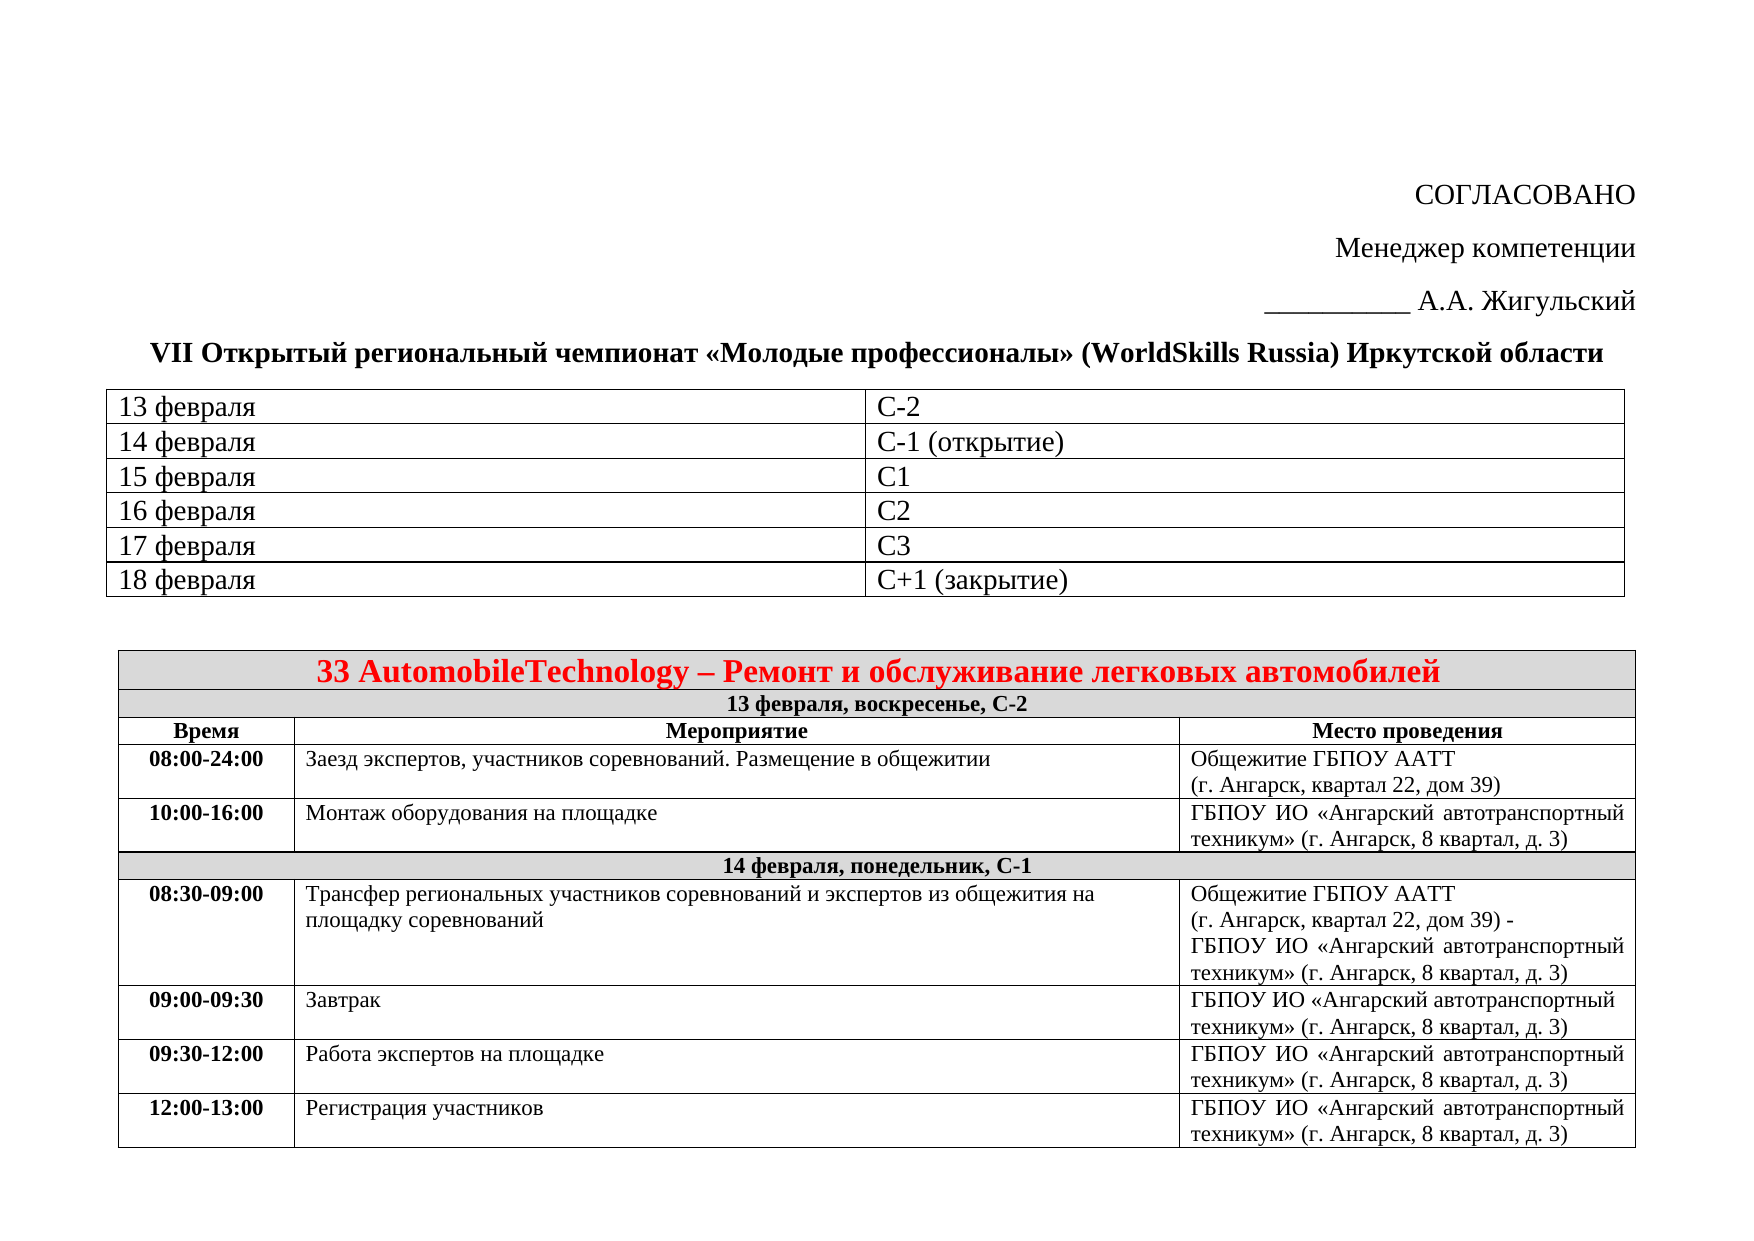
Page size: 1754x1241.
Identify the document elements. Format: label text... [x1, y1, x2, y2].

table_cell 08:00-24:00 [119, 745, 294, 798]
table_cell Работа экспертов на площадке [295, 1040, 1179, 1093]
table_header 33 AutomobileTechnology – Ремонт и обслуживание легковых автомобилей [119, 651, 1635, 689]
table_cell Общежитие ГБПОУ ААТТ (г. Ангарск, квартал 22, дом 39) - ГБПОУ ИО «Ангарский автотранспортный техникум» (г. Ангарск, 8 квартал, д. 3) [1180, 880, 1635, 985]
table_cell ГБПОУ ИО «Ангарский автотранспортный техникум» (г. Ангарск, 8 квартал, д. 3) [1180, 799, 1635, 851]
table_cell Место проведения [1180, 718, 1635, 744]
table_cell Регистрация участников [295, 1094, 1179, 1147]
table_cell С-1 (открытие) [866, 424, 1624, 458]
table_header 13 февраля [107, 390, 865, 423]
table_cell 14 февраля [107, 424, 865, 458]
table_cell 09:00-09:30 [119, 986, 294, 1039]
text СОГЛАСОВАНО [118, 177, 1636, 211]
table_cell Завтрак [295, 986, 1179, 1039]
table_cell 14 февраля, понедельник, C-1 [119, 853, 1635, 879]
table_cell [1180, 1040, 1635, 1093]
table_cell 08:30-09:00 [119, 880, 294, 985]
table_cell С1 [866, 459, 1624, 492]
table_cell С+1 (закрытие) [866, 563, 1624, 596]
table_cell 15 февраля [107, 459, 865, 492]
table_cell 10:00-16:00 [119, 799, 294, 851]
table_cell С3 [866, 528, 1624, 561]
table_cell Монтаж оборудования на площадке [295, 799, 1179, 851]
table_cell 17 февраля [107, 528, 865, 561]
table_cell Общежитие ГБПОУ ААТТ (г. Ангарск, квартал 22, дом 39) [1180, 745, 1635, 798]
table_cell ГБПОУ ИО «Ангарский автотранспортный техникум» (г. Ангарск, 8 квартал, д. 3) [1180, 986, 1635, 1039]
table_cell С2 [866, 493, 1624, 527]
table_cell 09:30-12:00 [119, 1040, 294, 1093]
text VII Открытый региональный чемпионат «Молодые профессионалы» (WorldSkills Russia) Иркутской области [118, 336, 1636, 369]
table_cell Трансфер региональных участников соревнований и экспертов из общежития на площадку соревнований [295, 880, 1179, 985]
table_cell 18 февраля [107, 563, 865, 596]
table_cell 16 февраля [107, 493, 865, 527]
text __________ А.А. Жигульский [118, 283, 1636, 316]
text Менеджер компетенции [118, 230, 1636, 263]
table_cell 13 февраля, воскресенье, C-2 [119, 690, 1635, 717]
table_header С-2 [866, 390, 1624, 423]
table_cell 12:00-13:00 [119, 1094, 294, 1147]
table_cell Время [119, 718, 294, 744]
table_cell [1180, 1094, 1635, 1147]
table_cell Мероприятие [295, 718, 1179, 744]
table_cell Заезд экспертов, участников соревнований. Размещение в общежитии [295, 745, 1179, 798]
